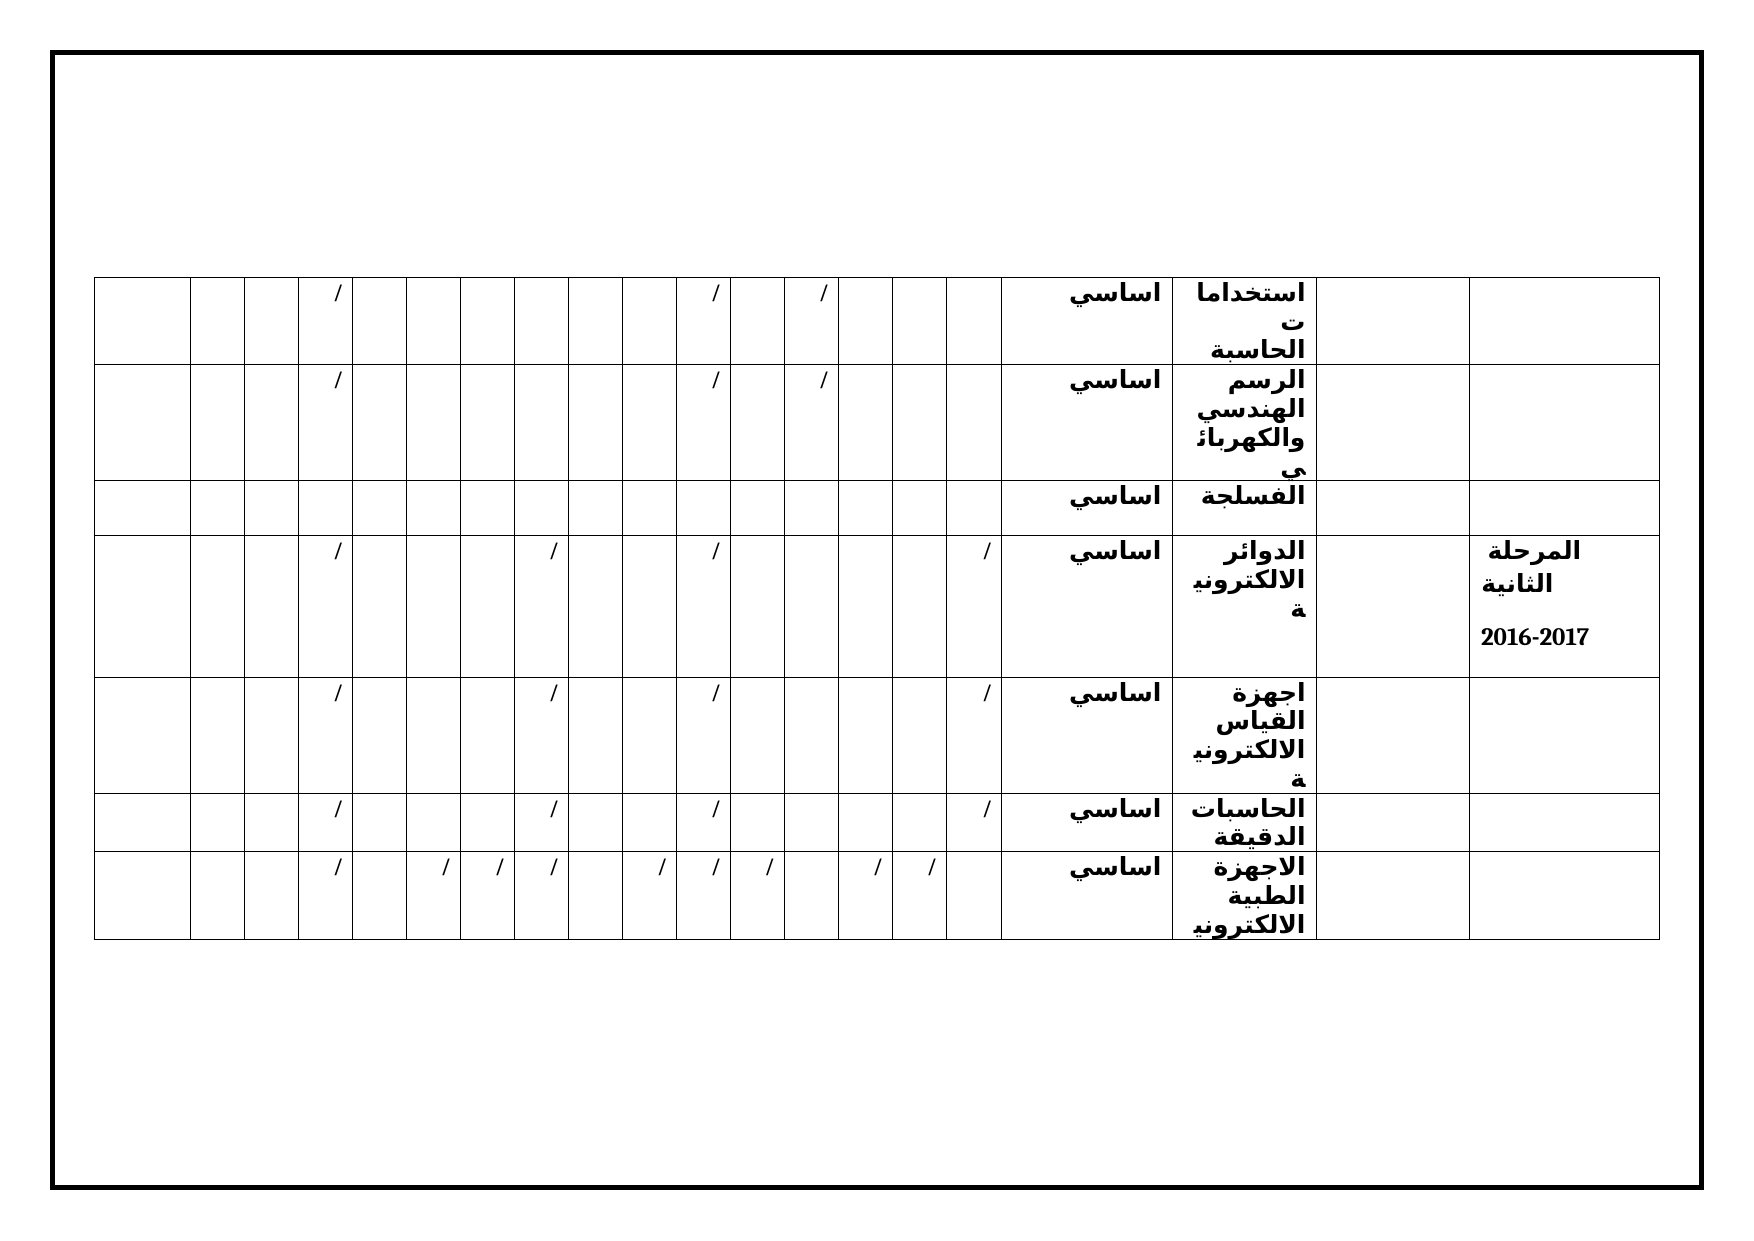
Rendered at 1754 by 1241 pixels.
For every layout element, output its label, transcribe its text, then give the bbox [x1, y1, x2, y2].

table_cell [1470, 852, 1659, 938]
table_cell [95, 481, 190, 535]
table_cell / [515, 536, 568, 677]
table_cell / [407, 852, 460, 938]
table_cell [1470, 365, 1659, 480]
table_cell [839, 794, 892, 851]
table_cell [407, 481, 460, 535]
table_cell [515, 278, 568, 364]
table_cell اساسي [1002, 278, 1172, 364]
table_cell / [947, 536, 1001, 677]
table_cell [95, 678, 190, 793]
table_cell [407, 365, 460, 480]
table_cell [245, 481, 298, 535]
table_cell [677, 481, 730, 535]
table_cell [407, 536, 460, 677]
table_cell [95, 278, 190, 364]
table_cell / [461, 852, 514, 938]
table_cell [515, 365, 568, 480]
table_cell [353, 794, 406, 851]
table_cell [1317, 278, 1469, 364]
table_cell [95, 794, 190, 851]
table_cell [623, 536, 676, 677]
table_cell [731, 481, 784, 535]
table_cell / [947, 678, 1001, 793]
table_cell [1470, 481, 1659, 535]
table_cell [353, 365, 406, 480]
table_cell [191, 678, 244, 793]
table_cell / [785, 365, 838, 480]
table_cell [785, 678, 838, 793]
table_cell / [677, 278, 730, 364]
table_cell [245, 678, 298, 793]
table_cell [893, 536, 946, 677]
table_cell [1317, 678, 1469, 793]
table_cell / [299, 365, 352, 480]
table_cell الرسم الهندسي والكهربائي [1173, 365, 1316, 480]
table_cell / [947, 794, 1001, 851]
table_cell [893, 481, 946, 535]
table_cell [569, 365, 622, 480]
table_cell اساسي [1002, 481, 1172, 535]
table_cell [95, 852, 190, 938]
table_cell [785, 794, 838, 851]
table_cell [407, 794, 460, 851]
table_cell / [299, 536, 352, 677]
table_cell [731, 536, 784, 677]
table_cell [245, 536, 298, 677]
table_cell [1317, 536, 1469, 677]
table_cell [353, 481, 406, 535]
table_cell اساسي [1002, 365, 1172, 480]
table_cell [353, 278, 406, 364]
table_cell [839, 678, 892, 793]
table_cell [245, 794, 298, 851]
table_cell [623, 678, 676, 793]
table_cell / [299, 794, 352, 851]
table_cell [191, 536, 244, 677]
table_cell [893, 365, 946, 480]
table_cell [461, 278, 514, 364]
table_cell الدوائر الالكترونية [1173, 536, 1316, 677]
table_cell [785, 481, 838, 535]
table_cell [1317, 481, 1469, 535]
table_cell [1470, 678, 1659, 793]
table_cell / [731, 852, 784, 938]
table_cell [191, 852, 244, 938]
table_cell [947, 365, 1001, 480]
table_cell [461, 536, 514, 677]
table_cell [1173, 852, 1316, 938]
table_cell [731, 278, 784, 364]
table_cell [191, 481, 244, 535]
table_cell / [515, 678, 568, 793]
table_cell [95, 365, 190, 480]
table_cell [461, 365, 514, 480]
table_cell [245, 365, 298, 480]
table_cell [947, 481, 1001, 535]
table_cell اساسي [1002, 794, 1172, 851]
table_cell [191, 365, 244, 480]
table_cell [893, 678, 946, 793]
table_cell [569, 278, 622, 364]
table_cell / [893, 852, 946, 938]
table_cell [731, 365, 784, 480]
table_cell [731, 794, 784, 851]
table_cell / [515, 852, 568, 938]
table_cell [245, 278, 298, 364]
table_cell [569, 794, 622, 851]
table_cell / [785, 278, 838, 364]
table_cell [353, 678, 406, 793]
table_cell / [677, 852, 730, 938]
table_cell [839, 481, 892, 535]
table_cell / [839, 852, 892, 938]
table_cell [299, 481, 352, 535]
table_cell اساسي [1002, 852, 1172, 938]
table_cell [623, 278, 676, 364]
table_cell / [299, 278, 352, 364]
table_cell [731, 678, 784, 793]
table_cell [839, 278, 892, 364]
table_cell [1317, 852, 1469, 938]
table_cell [839, 365, 892, 480]
table_cell [191, 278, 244, 364]
table_cell المرحلة الثانية 2016-2017 [1470, 536, 1659, 677]
table_cell [461, 481, 514, 535]
table_cell [1317, 794, 1469, 851]
table_cell [569, 536, 622, 677]
table_cell [569, 852, 622, 938]
table_cell الحاسبات الدقيقة [1173, 794, 1316, 851]
table_cell [569, 481, 622, 535]
table_cell [191, 794, 244, 851]
table_cell [461, 794, 514, 851]
table_cell / [677, 794, 730, 851]
table_cell [353, 536, 406, 677]
table_cell [461, 678, 514, 793]
table_cell اساسي [1002, 678, 1172, 793]
table_cell اساسي [1002, 536, 1172, 677]
table_cell [245, 852, 298, 938]
table_cell / [677, 536, 730, 677]
table_cell [1470, 278, 1659, 364]
table_cell / [299, 852, 352, 938]
table_cell / [299, 678, 352, 793]
table_cell / [515, 794, 568, 851]
table_cell [623, 794, 676, 851]
table_cell [893, 794, 946, 851]
table_cell [623, 365, 676, 480]
table_cell [947, 278, 1001, 364]
table_cell استخدامات الحاسبة [1173, 278, 1316, 364]
table_cell [407, 278, 460, 364]
table_cell [569, 678, 622, 793]
table_cell / [677, 678, 730, 793]
table_cell / [623, 852, 676, 938]
table_cell [1317, 365, 1469, 480]
table_cell [893, 278, 946, 364]
table_cell [407, 678, 460, 793]
table_cell [785, 852, 838, 938]
table_cell [785, 536, 838, 677]
table_cell الفسلجة [1173, 481, 1316, 535]
table_cell [353, 852, 406, 938]
table_cell اجهزة القياس الالكترونية [1173, 678, 1316, 793]
table_cell [947, 852, 1001, 938]
table_cell [95, 536, 190, 677]
table_cell / [677, 365, 730, 480]
table_cell [1470, 794, 1659, 851]
table_cell [515, 481, 568, 535]
table_cell [839, 536, 892, 677]
table_cell [623, 481, 676, 535]
